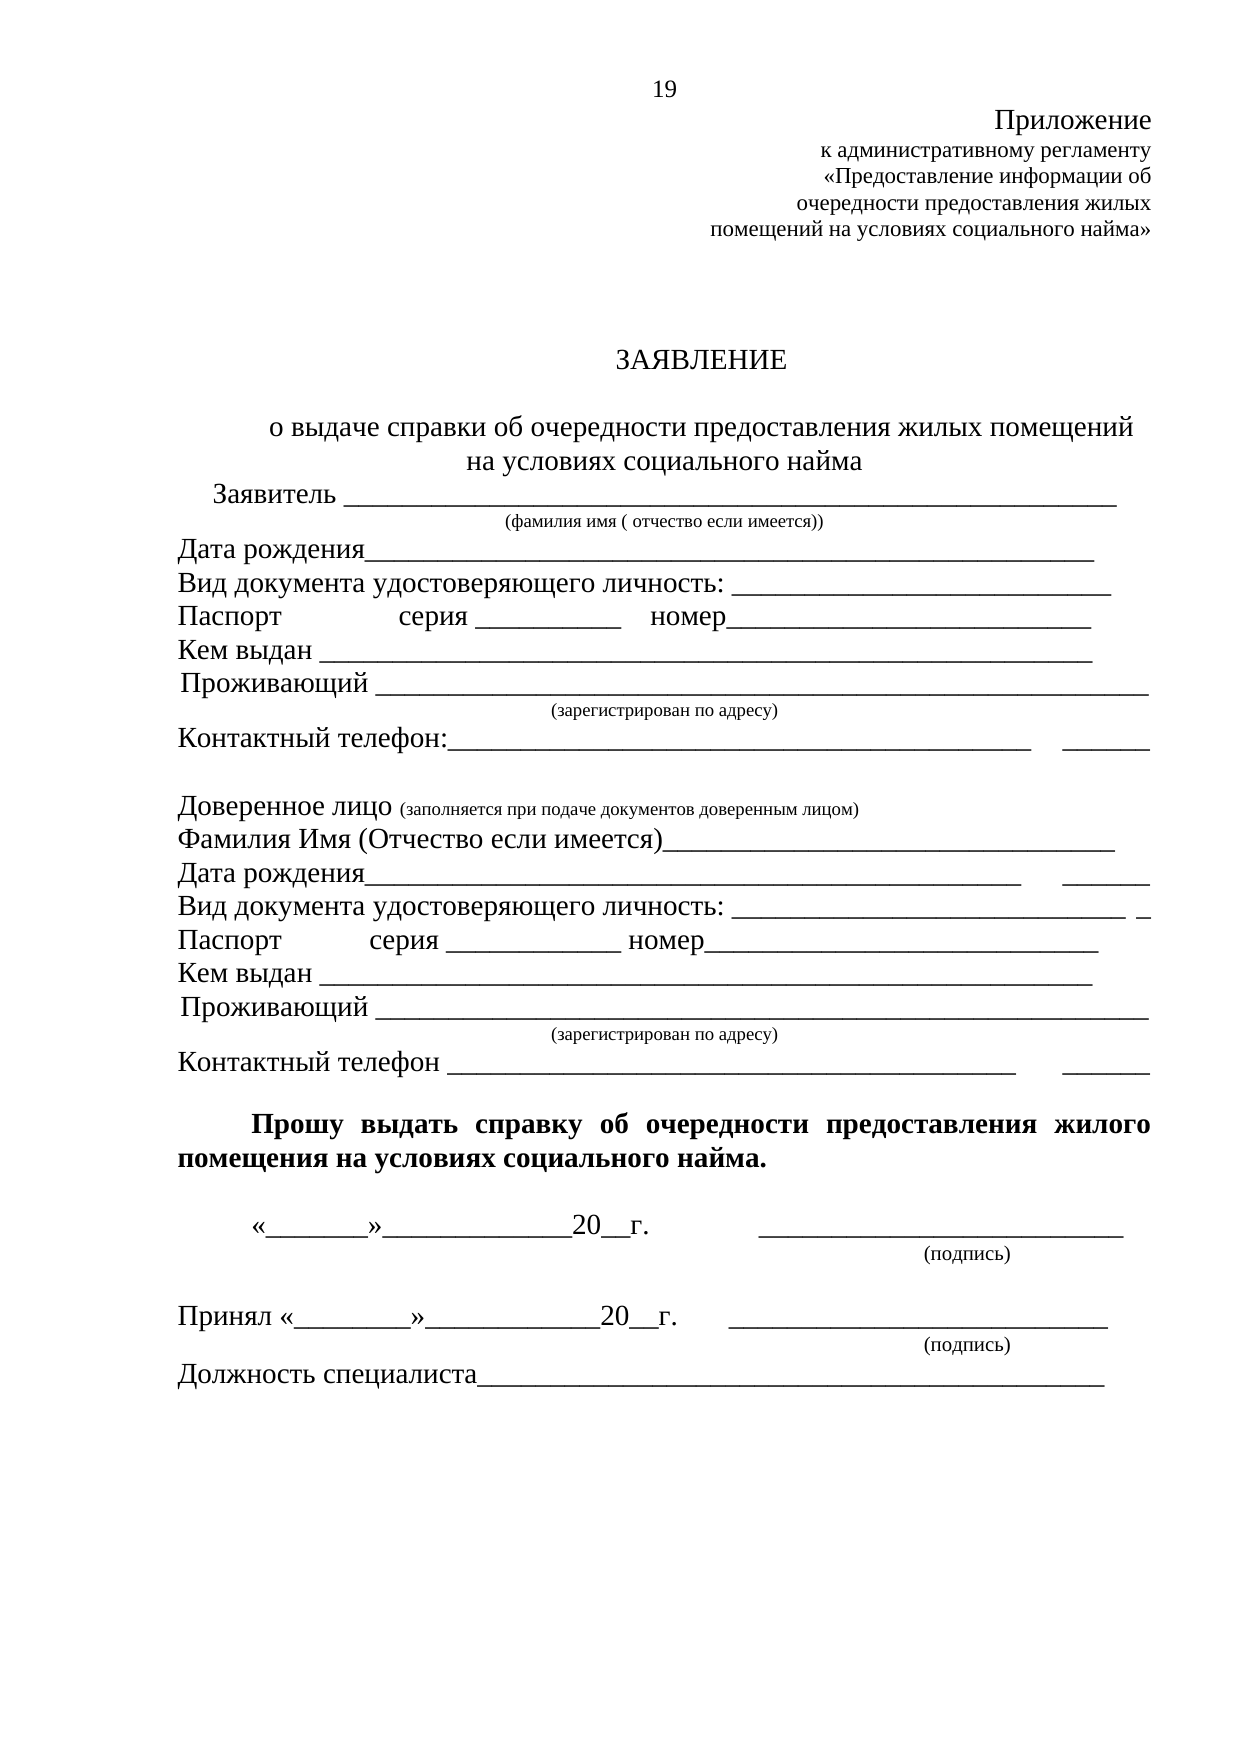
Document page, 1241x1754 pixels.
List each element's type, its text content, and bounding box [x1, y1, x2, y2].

text (подпись) [177, 1332, 1152, 1356]
text помещений на условиях социального найма» [177, 215, 1152, 241]
text (подпись) [177, 1241, 1152, 1264]
text «Предоставление информации об [177, 162, 1152, 189]
text Дата рождения_____________________________________________ ______ [177, 855, 1152, 888]
text Доверенное лицо (заполняется при подаче документов доверенным лицом) [177, 788, 1152, 821]
text Контактный телефон:________________________________________ ______ [177, 721, 1152, 754]
text к административному регламенту [177, 136, 1152, 162]
text Заявитель _____________________________________________________ (фамилия имя ( отчество если имеется)) [177, 476, 1152, 531]
text Проживающий _____________________________________________________ (зарегистрирован по адресу) [177, 989, 1152, 1044]
text Прошу выдать справку об очередности предоставления жилого помещения на условиях социального найма. [177, 1106, 1152, 1173]
text Проживающий _____________________________________________________ (зарегистрирован по адресу) [177, 666, 1152, 721]
text Кем выдан _____________________________________________________ [177, 632, 1152, 666]
text очередности предоставления жилых [177, 189, 1152, 215]
text о выдаче справки об очередности предоставления жилых помещений на условиях социального найма [177, 409, 1152, 476]
text Вид документа удостоверяющего личность: ___________________________ _ [177, 888, 1152, 922]
text Должность специалиста___________________________________________ [177, 1356, 1152, 1389]
text Вид документа удостоверяющего личность: __________________________ [177, 565, 1152, 598]
text Принял «________»____________20__г. __________________________ [177, 1298, 1152, 1332]
text Приложение [177, 102, 1152, 136]
text ЗАЯВЛЕНИЕ [177, 342, 1152, 376]
text Паспорт серия ____________ номер___________________________ [177, 922, 1152, 955]
text «_______»_____________20__г. _________________________ [177, 1207, 1152, 1241]
text Фамилия Имя (Отчество если имеется)_______________________________ [177, 821, 1152, 855]
text Кем выдан _____________________________________________________ [177, 955, 1152, 989]
text Дата рождения__________________________________________________ [177, 531, 1152, 565]
text Паспорт серия __________ номер_________________________ [177, 598, 1152, 632]
text Контактный телефон _______________________________________ ______ [177, 1044, 1152, 1078]
